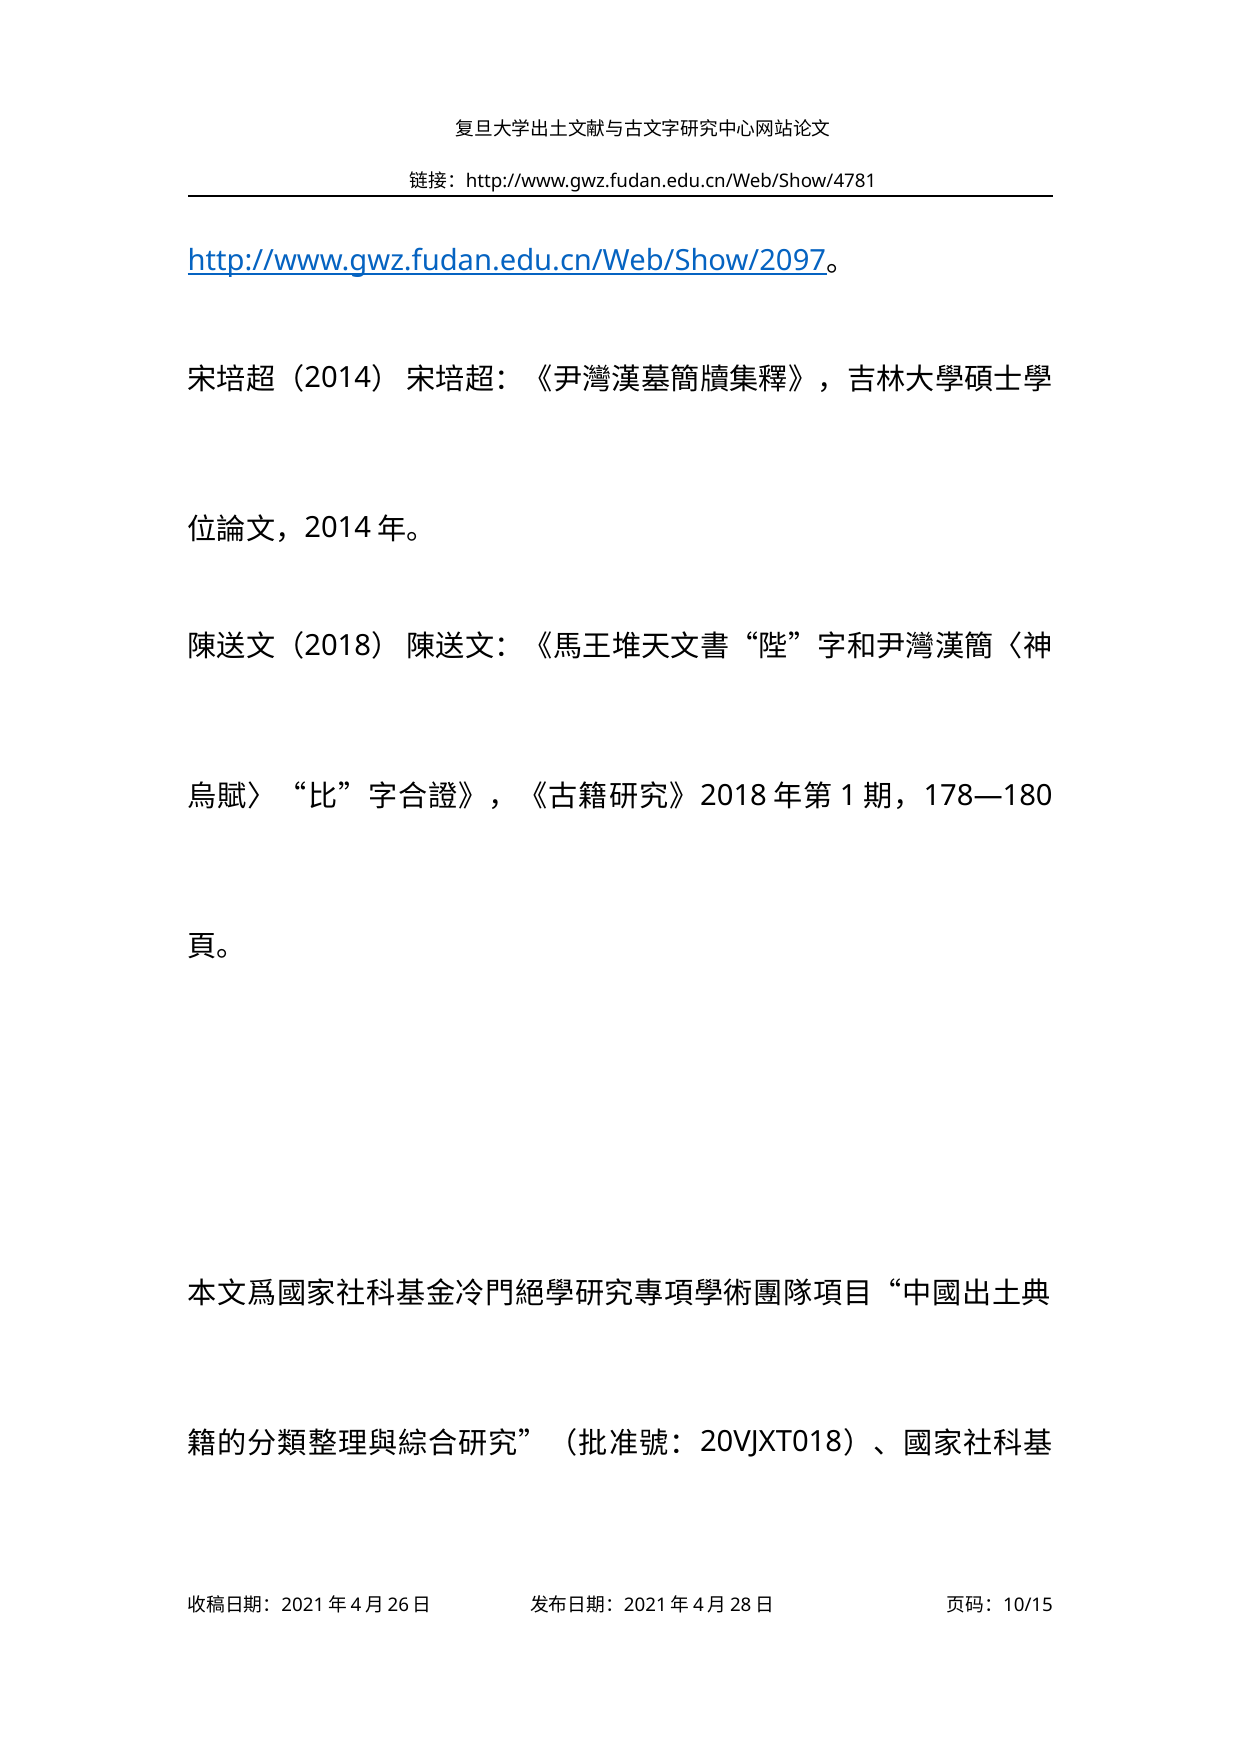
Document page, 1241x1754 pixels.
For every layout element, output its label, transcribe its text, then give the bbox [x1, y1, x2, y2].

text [187, 1253, 1053, 1478]
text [187, 222, 1053, 297]
text 陳送文（2018） 陳送文：《馬王堆天文書“陛”字和尹灣漢簡〈神烏賦〉“比”字合證》，《古籍研究》2018年第1期，178—180頁。 [187, 606, 1053, 981]
text 宋培超（2014） 宋培超：《尹灣漢墓簡牘集釋》，吉林大學碩士學位論文，2014年。 [187, 339, 1053, 564]
